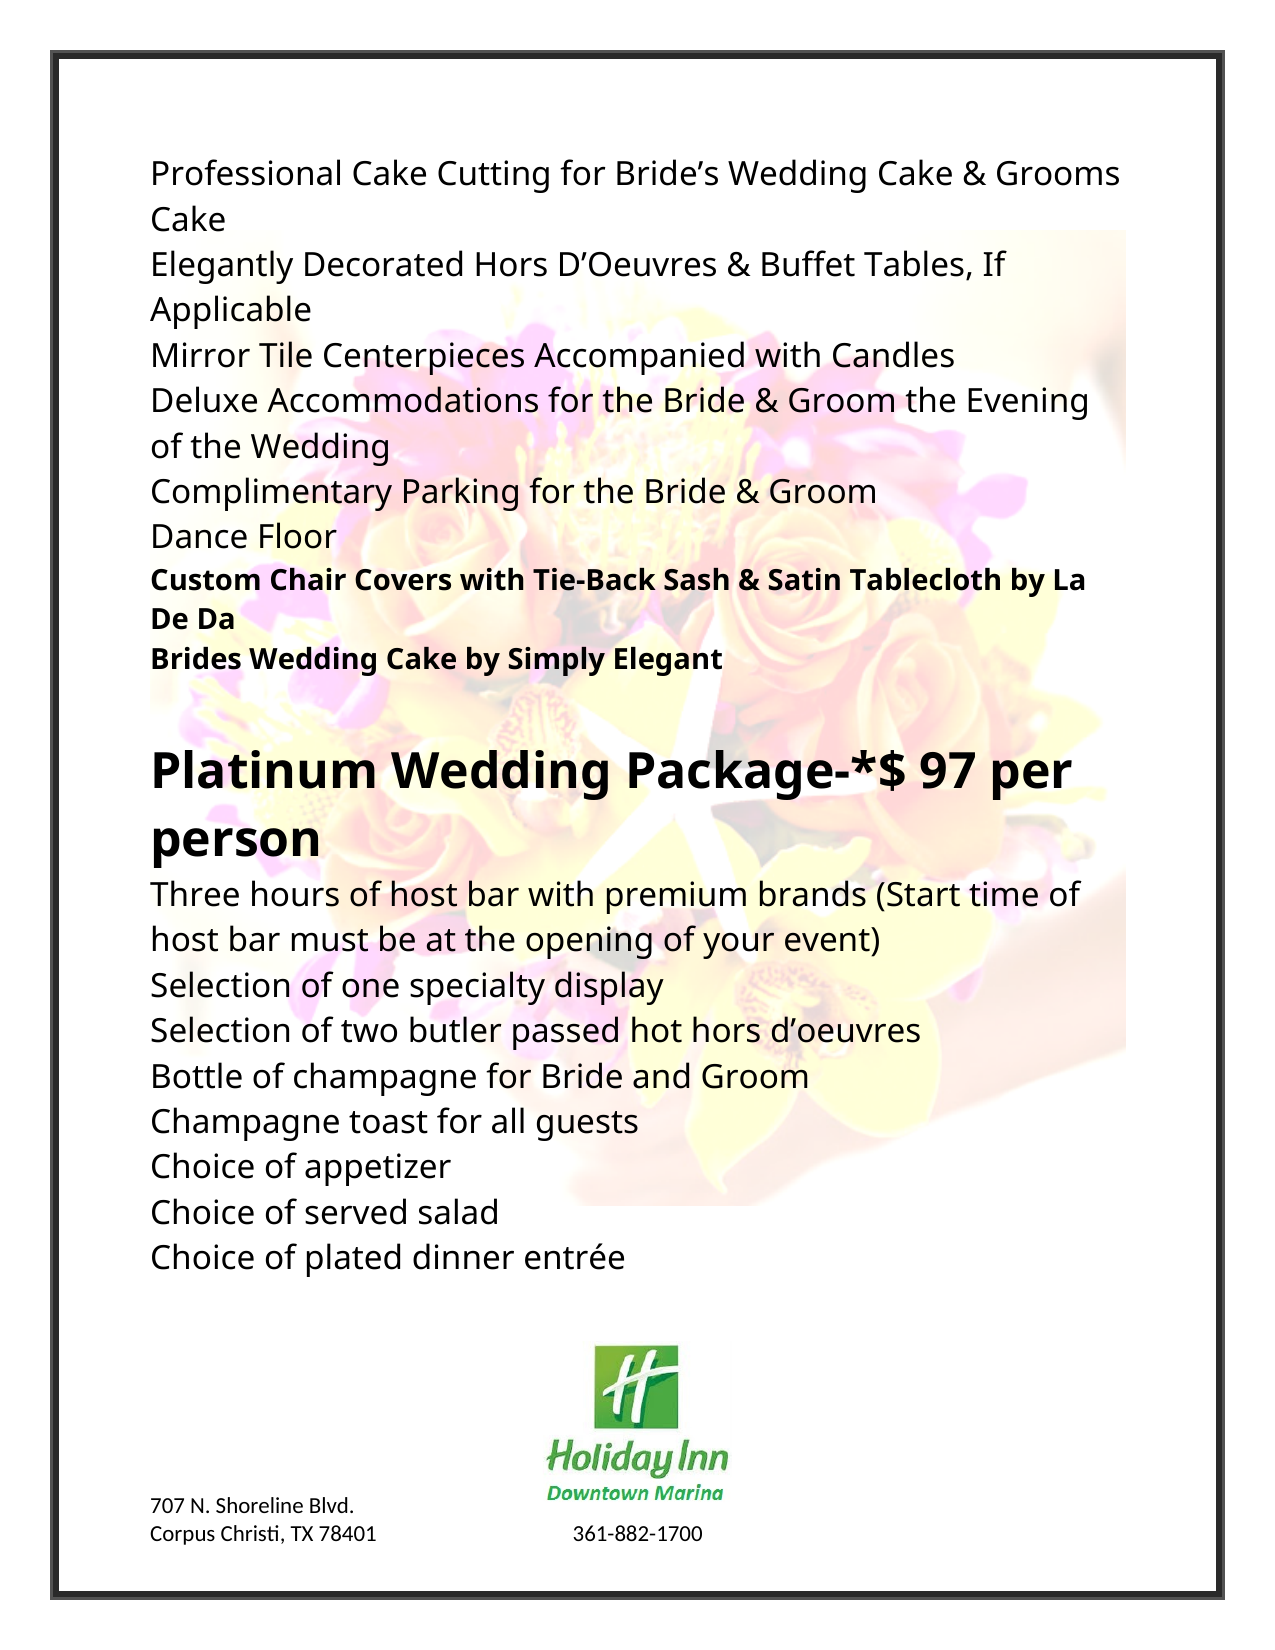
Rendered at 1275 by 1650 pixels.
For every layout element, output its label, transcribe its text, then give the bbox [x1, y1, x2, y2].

text Champagne toast for all guests [150, 1098, 1125, 1143]
text Selection of two butler passed hot hors d’oeuvres [150, 1007, 1125, 1052]
text Choice of plated dinner entrée [150, 1234, 1125, 1279]
text Elegantly Decorated Hors D’Oeuvres & Buffet Tables, If Applicable [150, 241, 1125, 332]
text Custom Chair Covers with Tie-Back Sash & Satin Tablecloth by La De Da [150, 559, 1125, 638]
text Selection of one specialty display [150, 962, 1125, 1007]
text Bottle of champagne for Bride and Groom [150, 1052, 1125, 1098]
text Choice of served salad [150, 1189, 1125, 1234]
text Deluxe Accommodations for the Bride & Groom the Evening of the Wedding [150, 377, 1125, 468]
text Brides Wedding Cake by Simply Elegant [150, 638, 1125, 678]
text Dance Floor [150, 513, 1125, 559]
picture [542, 1341, 733, 1514]
text Three hours of host bar with premium brands (Start time of host bar must be at the opening of your event) [150, 871, 1125, 962]
text Choice of appetizer [150, 1143, 1125, 1189]
text Mirror Tile Centerpieces Accompanied with Candles [150, 332, 1125, 377]
text Complimentary Parking for the Bride & Groom [150, 468, 1125, 513]
text Professional Cake Cutting for Bride’s Wedding Cake & Grooms Cake [150, 150, 1125, 241]
text Platinum Wedding Package-*$ 97 per person [150, 734, 1125, 871]
